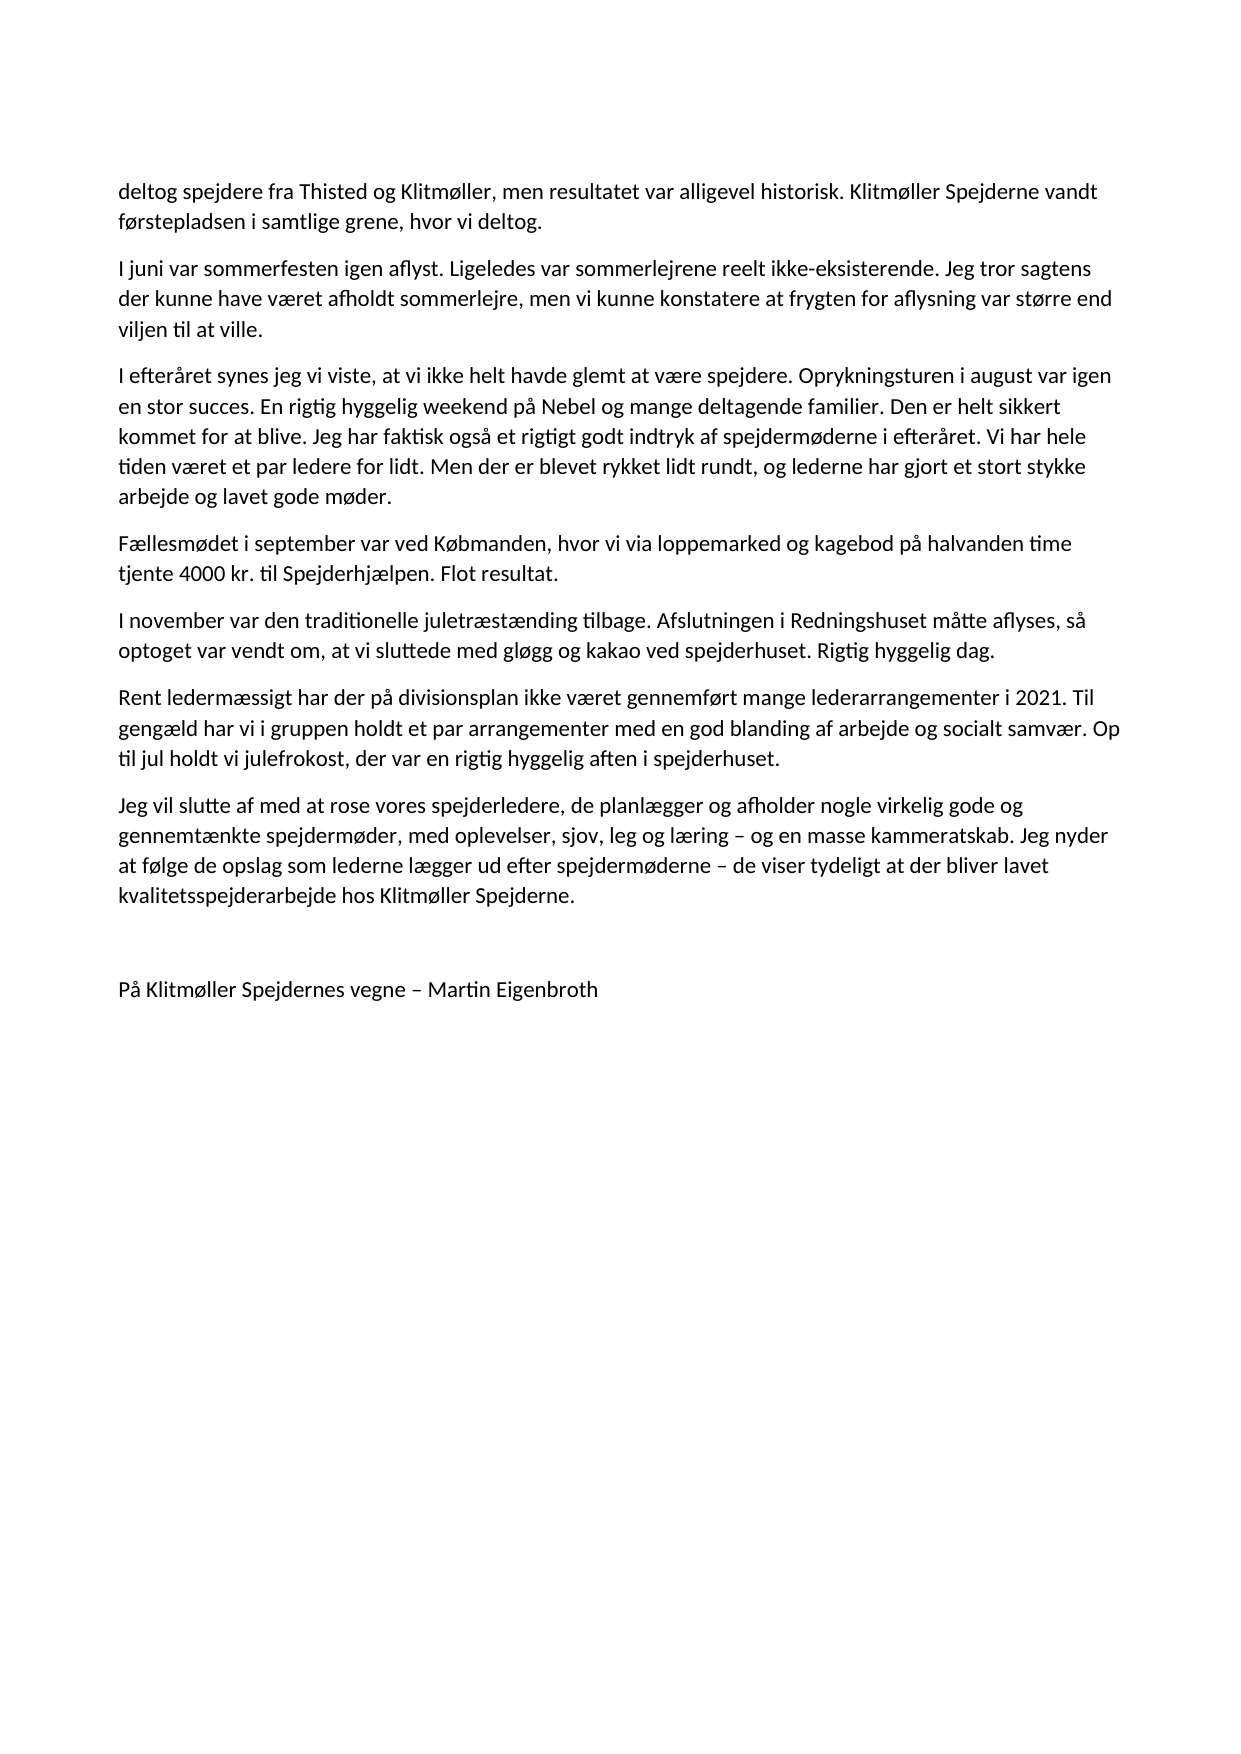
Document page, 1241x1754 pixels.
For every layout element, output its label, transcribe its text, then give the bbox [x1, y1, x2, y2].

text I efteråret synes jeg vi viste, at vi ikke helt havde glemt at være spejdere. Oprykningsturen i august var igen en stor succes. En rigtig hyggelig weekend på Nebel og mange deltagende familier. Den er helt sikkert kommet for at blive. Jeg har faktisk også et rigtigt godt indtryk af spejdermøderne i efteråret. Vi har hele tiden været et par ledere for lidt. Men der er blevet rykket lidt rundt, og lederne har gjort et stort stykke arbejde og lavet gode møder. [118, 362, 1122, 510]
text På Klitmøller Spejdernes vegne – Martin Eigenbroth [118, 975, 1122, 1003]
text Fællesmødet i september var ved Købmanden, hvor vi via loppemarked og kagebod på halvanden time tjente 4000 kr. til Spejderhjælpen. Flot resultat. [118, 529, 1122, 587]
text Rent ledermæssigt har der på divisionsplan ikke været gennemført mange lederarrangementer i 2021. Til gengæld har vi i gruppen holdt et par arrangementer med en god blanding af arbejde og socialt samvær. Op til jul holdt vi julefrokost, der var en rigtig hyggelig aften i spejderhuset. [118, 683, 1122, 772]
text I juni var sommerfesten igen aflyst. Ligeledes var sommerlejrene reelt ikke-eksisterende. Jeg tror sagtens der kunne have været afholdt sommerlejre, men vi kunne konstatere at frygten for aflysning var større end viljen til at ville. [118, 254, 1122, 343]
text Jeg vil slutte af med at rose vores spejderledere, de planlægger og afholder nogle virkelig gode og gennemtænkte spejdermøder, med oplevelser, sjov, leg og læring – og en masse kammeratskab. Jeg nyder at følge de opslag som lederne lægger ud efter spejdermøderne – de viser tydeligt at der bliver lavet kvalitetsspejderarbejde hos Klitmøller Spejderne. [118, 791, 1122, 909]
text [118, 177, 1122, 235]
text I november var den traditionelle juletræstænding tilbage. Afslutningen i Redningshuset måtte aflyses, så optoget var vendt om, at vi sluttede med gløgg og kakao ved spejderhuset. Rigtig hyggelig dag. [118, 606, 1122, 664]
